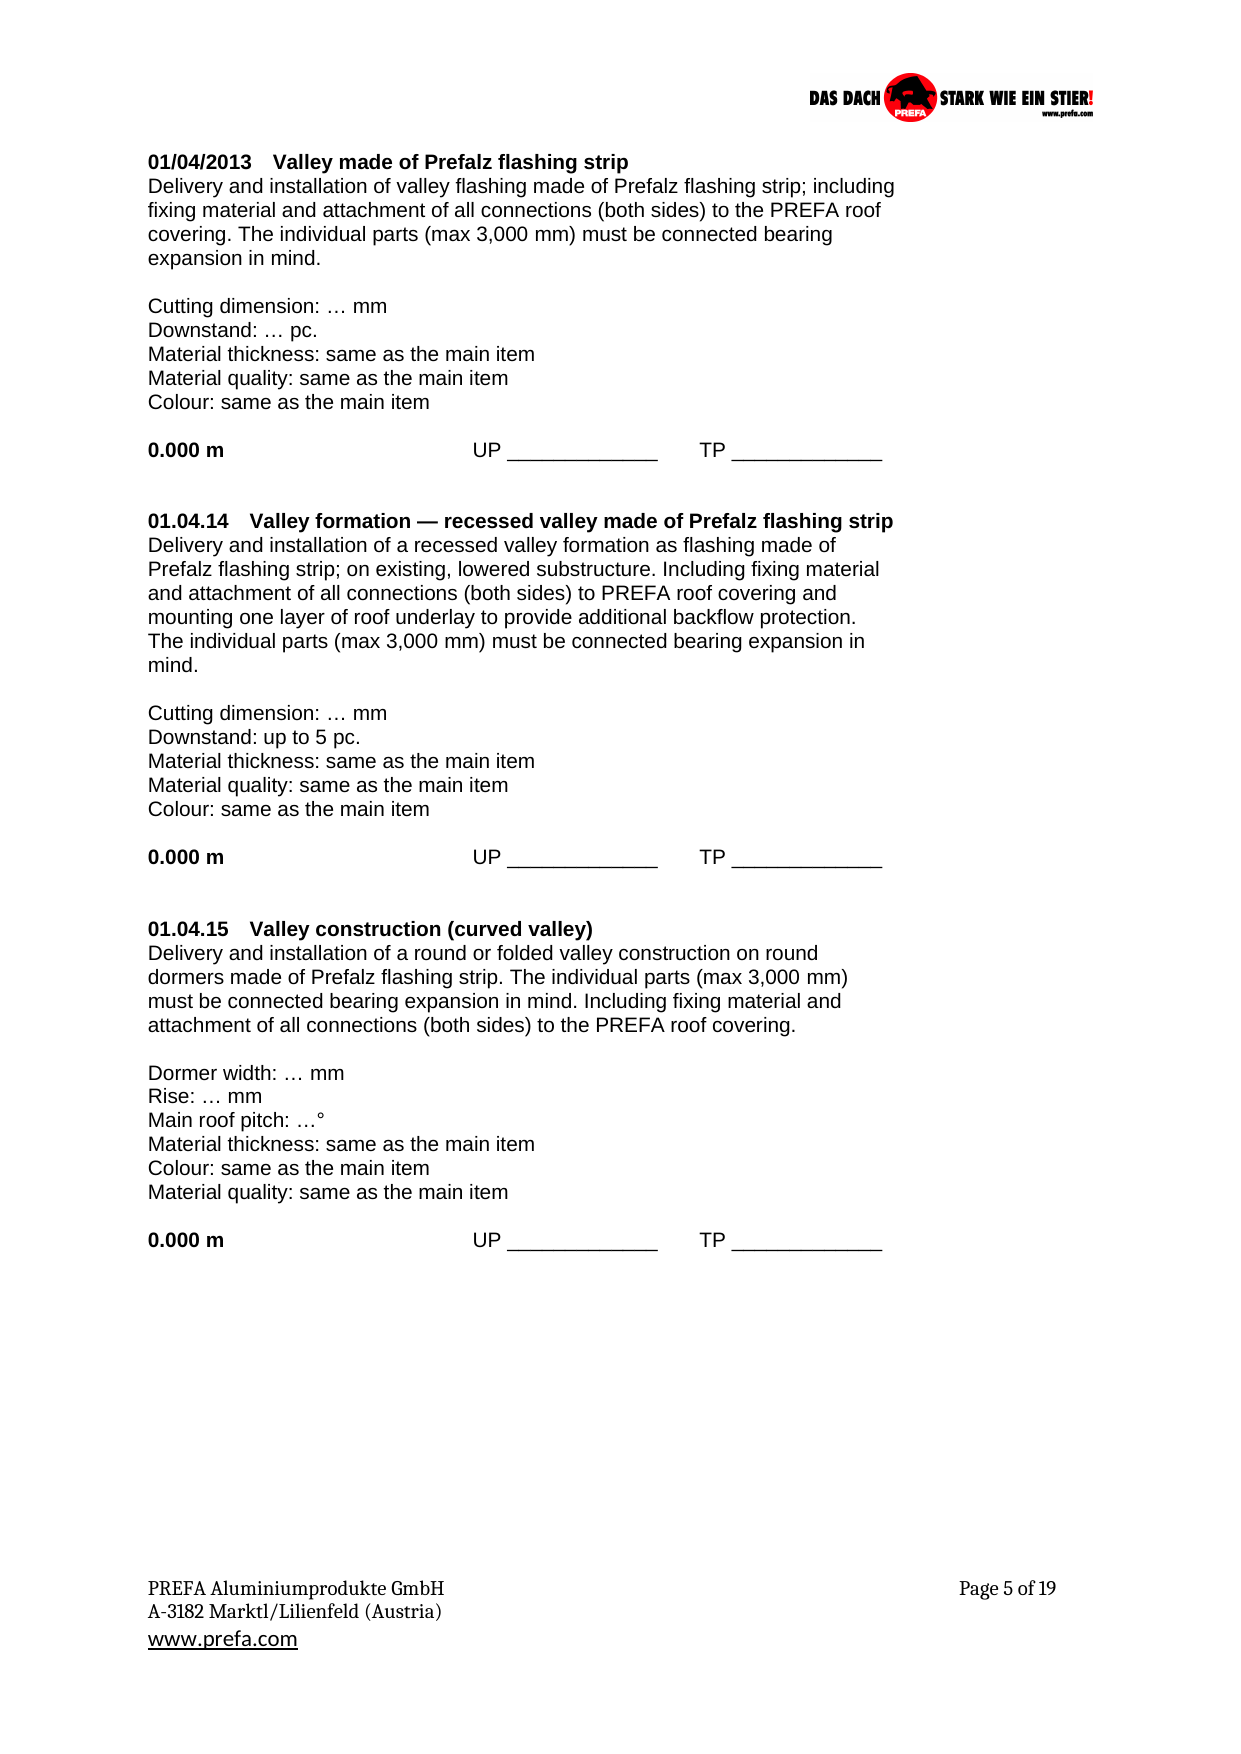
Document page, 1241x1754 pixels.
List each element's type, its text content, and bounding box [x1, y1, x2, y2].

text 0.000 m UP _____________ TP _____________ [148, 1228, 898, 1252]
text Delivery and installation of a recessed valley formation as flashing made of Prefalz flashing strip; on existing, lowered substructure. Including fixing material and attachment of all connections (both sides) to PREFA roof covering and mounting one layer of roof underlay to provide additional backflow protection. The individual parts (max 3,000 mm) must be connected bearing expansion in mind. [148, 533, 898, 677]
text Colour: same as the main item [148, 1156, 898, 1180]
text Downstand: … pc. [148, 318, 898, 342]
text Cutting dimension: … mm [148, 294, 898, 318]
text Material thickness: same as the main item [148, 749, 898, 773]
text Dormer width: … mm [148, 1060, 898, 1084]
picture [810, 73, 1093, 122]
text Material quality: same as the main item [148, 1180, 898, 1204]
text Cutting dimension: … mm [148, 701, 898, 725]
text Delivery and installation of a round or folded valley construction on round dormers made of Prefalz flashing strip. The individual parts (max 3,000 mm) must be connected bearing expansion in mind. Including fixing material and attachment of all connections (both sides) to the PREFA roof covering. [148, 941, 898, 1036]
text Main roof pitch: …° [148, 1108, 898, 1132]
text Colour: same as the main item [148, 389, 898, 413]
text Material thickness: same as the main item [148, 342, 898, 366]
text Material quality: same as the main item [148, 366, 898, 389]
text Rise: … mm [148, 1084, 898, 1108]
text Material quality: same as the main item [148, 773, 898, 797]
text Downstand: up to 5 pc. [148, 725, 898, 749]
text 01/04/2013 Valley made of Prefalz flashing strip [148, 150, 898, 174]
text 0.000 m UP _____________ TP _____________ [148, 437, 898, 461]
text 0.000 m UP _____________ TP _____________ [148, 845, 898, 869]
text Delivery and installation of valley flashing made of Prefalz flashing strip; including fixing material and attachment of all connections (both sides) to the PREFA roof covering. The individual parts (max 3,000 mm) must be connected bearing expansion in mind. [148, 174, 898, 270]
text 01.04.15 Valley construction (curved valley) [148, 917, 898, 941]
text 01.04.14 Valley formation — recessed valley made of Prefalz flashing strip [148, 509, 898, 533]
text Colour: same as the main item [148, 797, 898, 821]
text Material thickness: same as the main item [148, 1132, 898, 1156]
